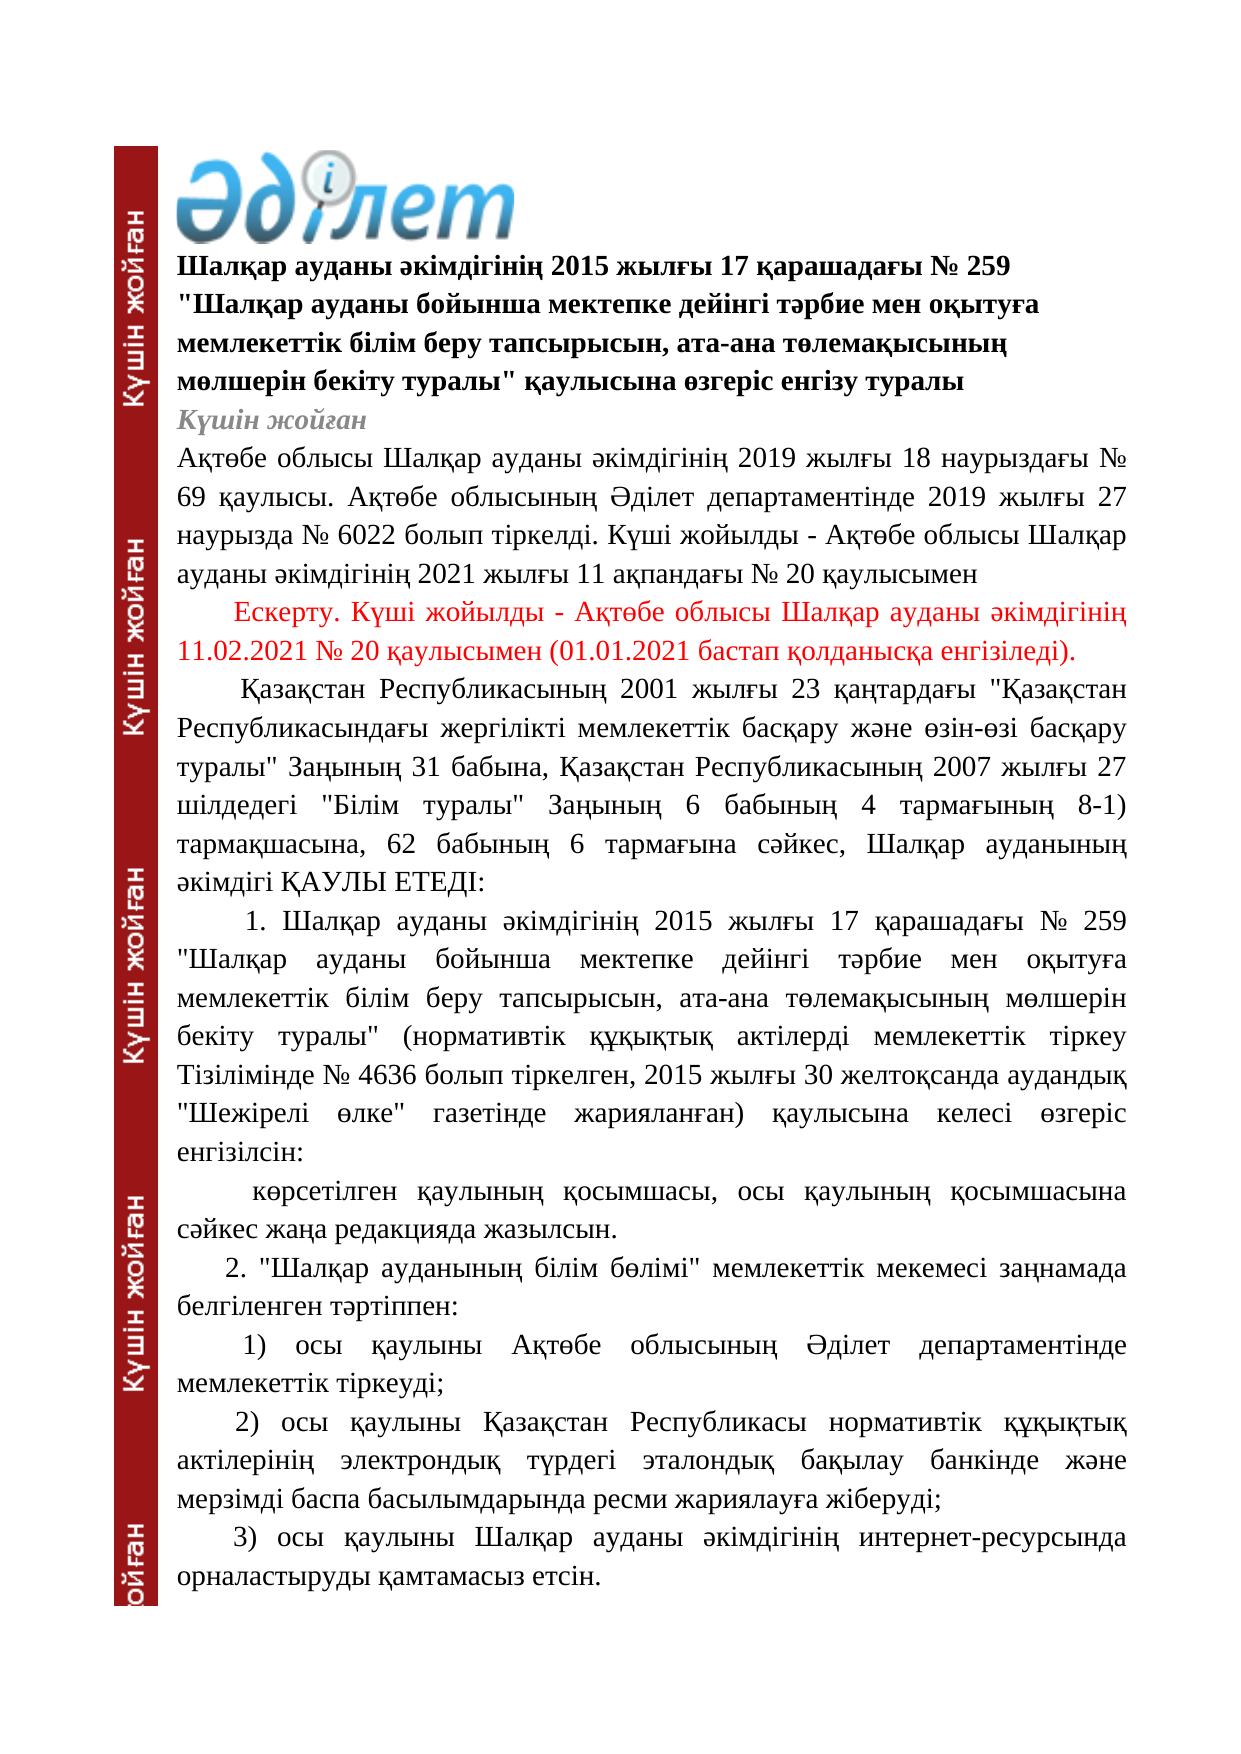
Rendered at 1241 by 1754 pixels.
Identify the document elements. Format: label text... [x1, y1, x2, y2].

picture [114, 1399, 158, 1404]
text Шалқар ауданы әкімдігінің 2015 жылғы 17 қарашадағы № 259 "Шалқар ауданы бойынша мектепке дейінгі тәрбие мен оқытуға мемлекеттік білім беру тапсырысын, ата-ана төлемақысының мөлшерін бекіту туралы" қаулысына өзгеріс енгізу туралы [112, 248, 1128, 397]
text 1) осы қаулыны Ақтөбе облысының Әділет департаментінде мемлекеттік тіркеуді; [112, 1327, 1128, 1399]
text Қазақстан Республикасының 2001 жылғы 23 қаңтардағы "Қазақстан Республикасындағы жергілікті мемлекеттік басқару және өзін-өзі басқару туралы" Заңының 31 бабына, Қазақстан Республикасының 2007 жылғы 27 шілдедегі "Білім туралы" Заңының 6 бабының 4 тармағының 8-1) тармақшасына, 62 бабының 6 тармағына сәйкес, Шалқар ауданының әкімдігі ҚАУЛЫ ЕТЕДІ: [112, 672, 1128, 898]
text 1. Шалқар ауданы әкімдігінің 2015 жылғы 17 қарашадағы № 259 "Шалқар ауданы бойынша мектепке дейінгі тәрбие мен оқытуға мемлекеттік білім беру тапсырысын, ата-ана төлемақысының мөлшерін бекіту туралы" (нормативтік құқықтық актілерді мемлекеттік тіркеу Тізілімінде № 4636 болып тіркелген, 2015 жылғы 30 желтоқсанда аудандық "Шежірелі өлке" газетінде жарияланған) қаулысына келесі өзгеріс енгізілсін: [112, 903, 1128, 1168]
picture [114, 397, 158, 402]
picture [114, 1514, 158, 1519]
text 3) осы қаулыны Шалқар ауданы әкімдігінің интернет-ресурсында орналастыруды қамтамасыз етсін. [112, 1519, 1128, 1592]
picture [114, 1592, 158, 1606]
text Ескерту. Күші жойылды - Ақтөбе облысы Шалқар ауданы әкімдігінің 11.02.2021 № 20 қаулысымен (01.01.2021 бастап қолданысқа енгізіледі). [112, 594, 1128, 667]
text 2. "Шалқар ауданының білім бөлімі" мемлекеттік мекемесі заңнамада белгіленген тәртіппен: [112, 1250, 1128, 1322]
picture [114, 898, 158, 903]
picture [114, 589, 158, 594]
picture [114, 1168, 158, 1173]
picture [114, 1322, 158, 1327]
text көрсетілген қаулының қосымшасы, осы қаулының қосымшасына сәйкес жаңа редакцияда жазылсын. [112, 1173, 1128, 1245]
picture [114, 146, 158, 248]
picture [114, 435, 158, 440]
text Ақтөбе облысы Шалқар ауданы әкімдігінің 2019 жылғы 18 наурыздағы № 69 қаулысы. Ақтөбе облысының Әділет департаментінде 2019 жылғы 27 наурызда № 6022 болып тіркелді. Күші жойылды - Ақтөбе облысы Шалқар ауданы әкімдігінің 2021 жылғы 11 ақпандағы № 20 қаулысымен [112, 440, 1128, 589]
picture [176, 150, 515, 244]
text Күшін жойған [112, 402, 1128, 435]
picture [114, 1245, 158, 1250]
text 2) осы қаулыны Қазақстан Республикасы нормативтік құқықтық актілерінің электрондық түрдегі эталондық бақылау банкінде және мерзімді баспа басылымдарында ресми жариялауға жіберуді; [112, 1404, 1128, 1514]
picture [114, 667, 158, 672]
